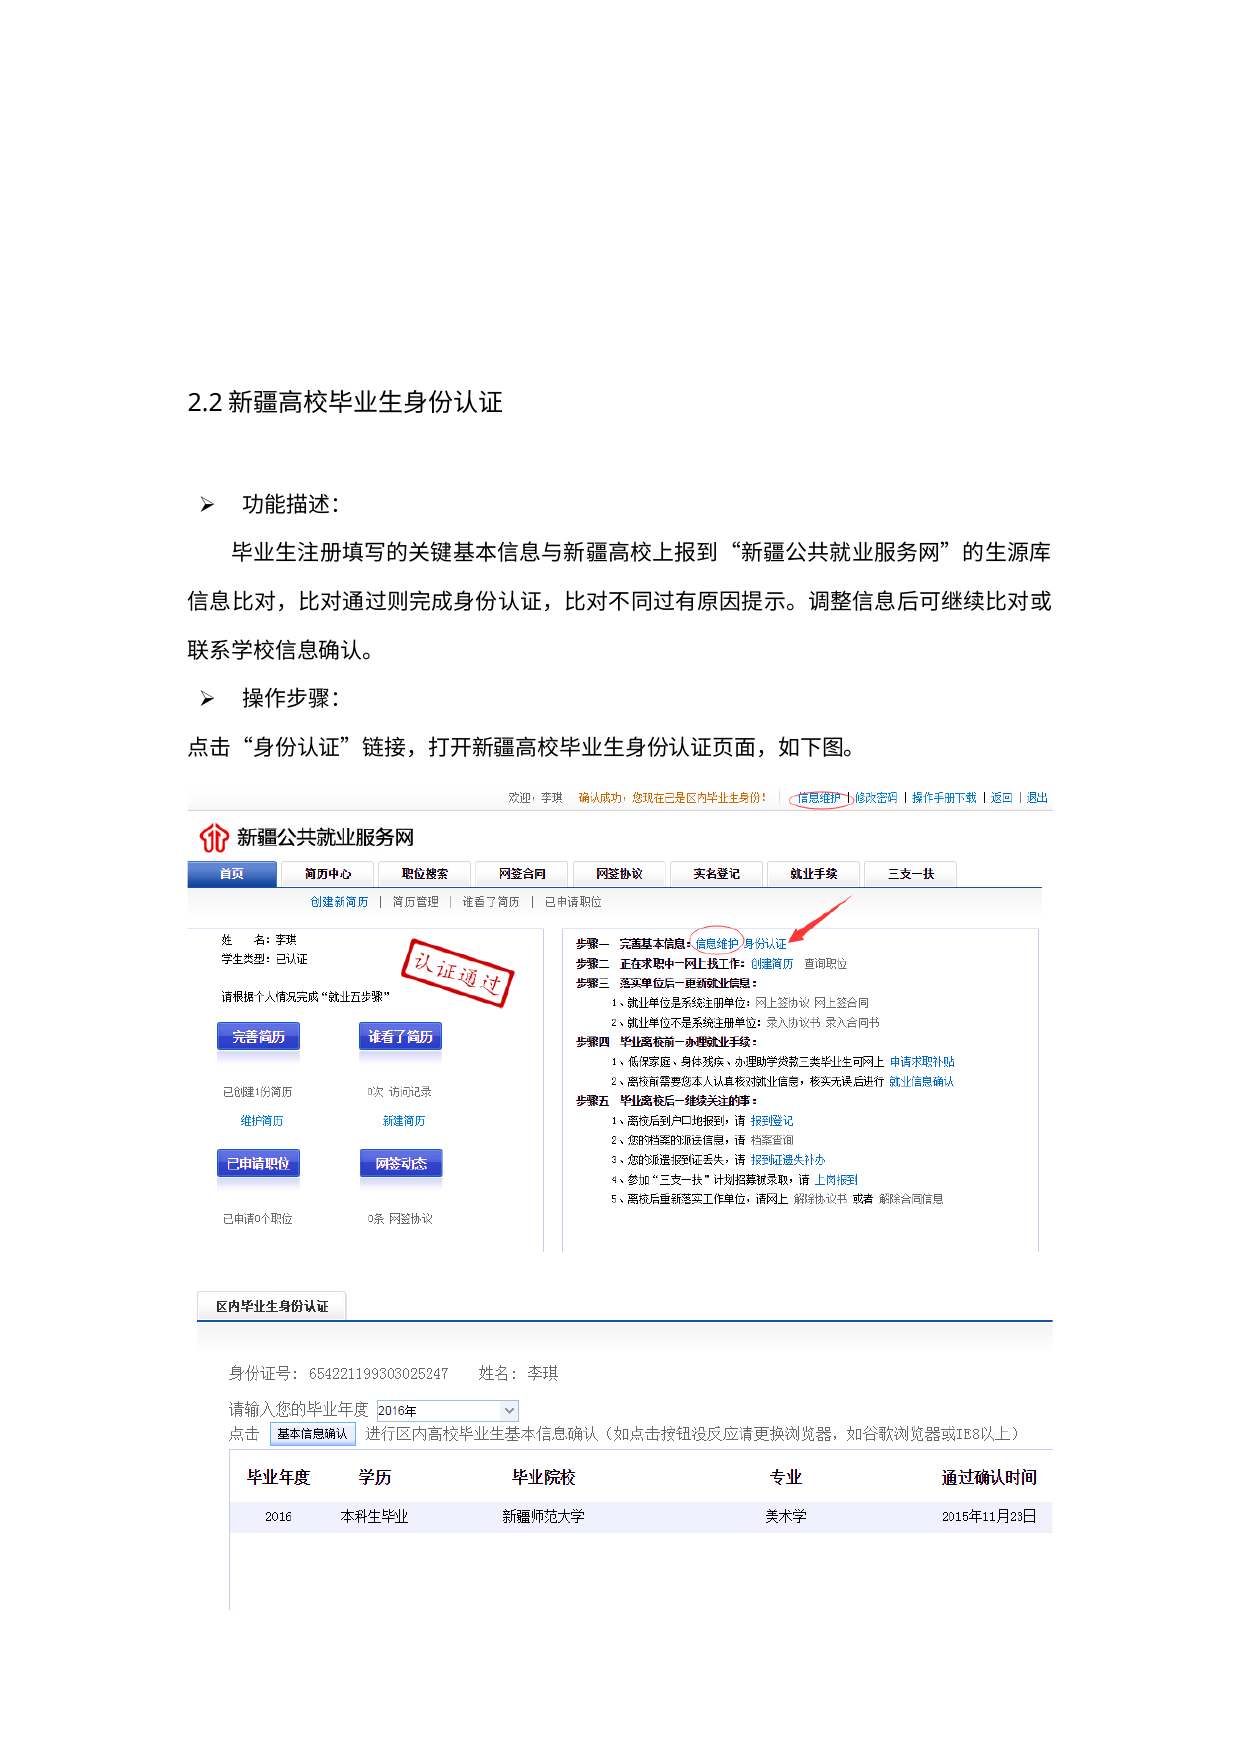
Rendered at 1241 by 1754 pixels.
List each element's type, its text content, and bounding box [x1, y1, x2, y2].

picture [187, 788, 1053, 1252]
list 操作步骤： [198, 681, 1053, 713]
subtitle 2.2新疆高校毕业生身份认证 [187, 368, 1053, 433]
text 点击“身份认证”链接，打开新疆高校毕业生身份认证页面，如下图。 [187, 729, 1053, 762]
text 毕业生注册填写的关键基本信息与新疆高校上报到“新疆公共就业服务网”的生源库信息比对，比对通过则完成身份认证，比对不同过有原因提示。调整信息后可继续比对或联系学校信息确认。 [187, 535, 1053, 665]
picture [187, 1289, 1053, 1610]
list 功能描述： [198, 487, 1053, 519]
